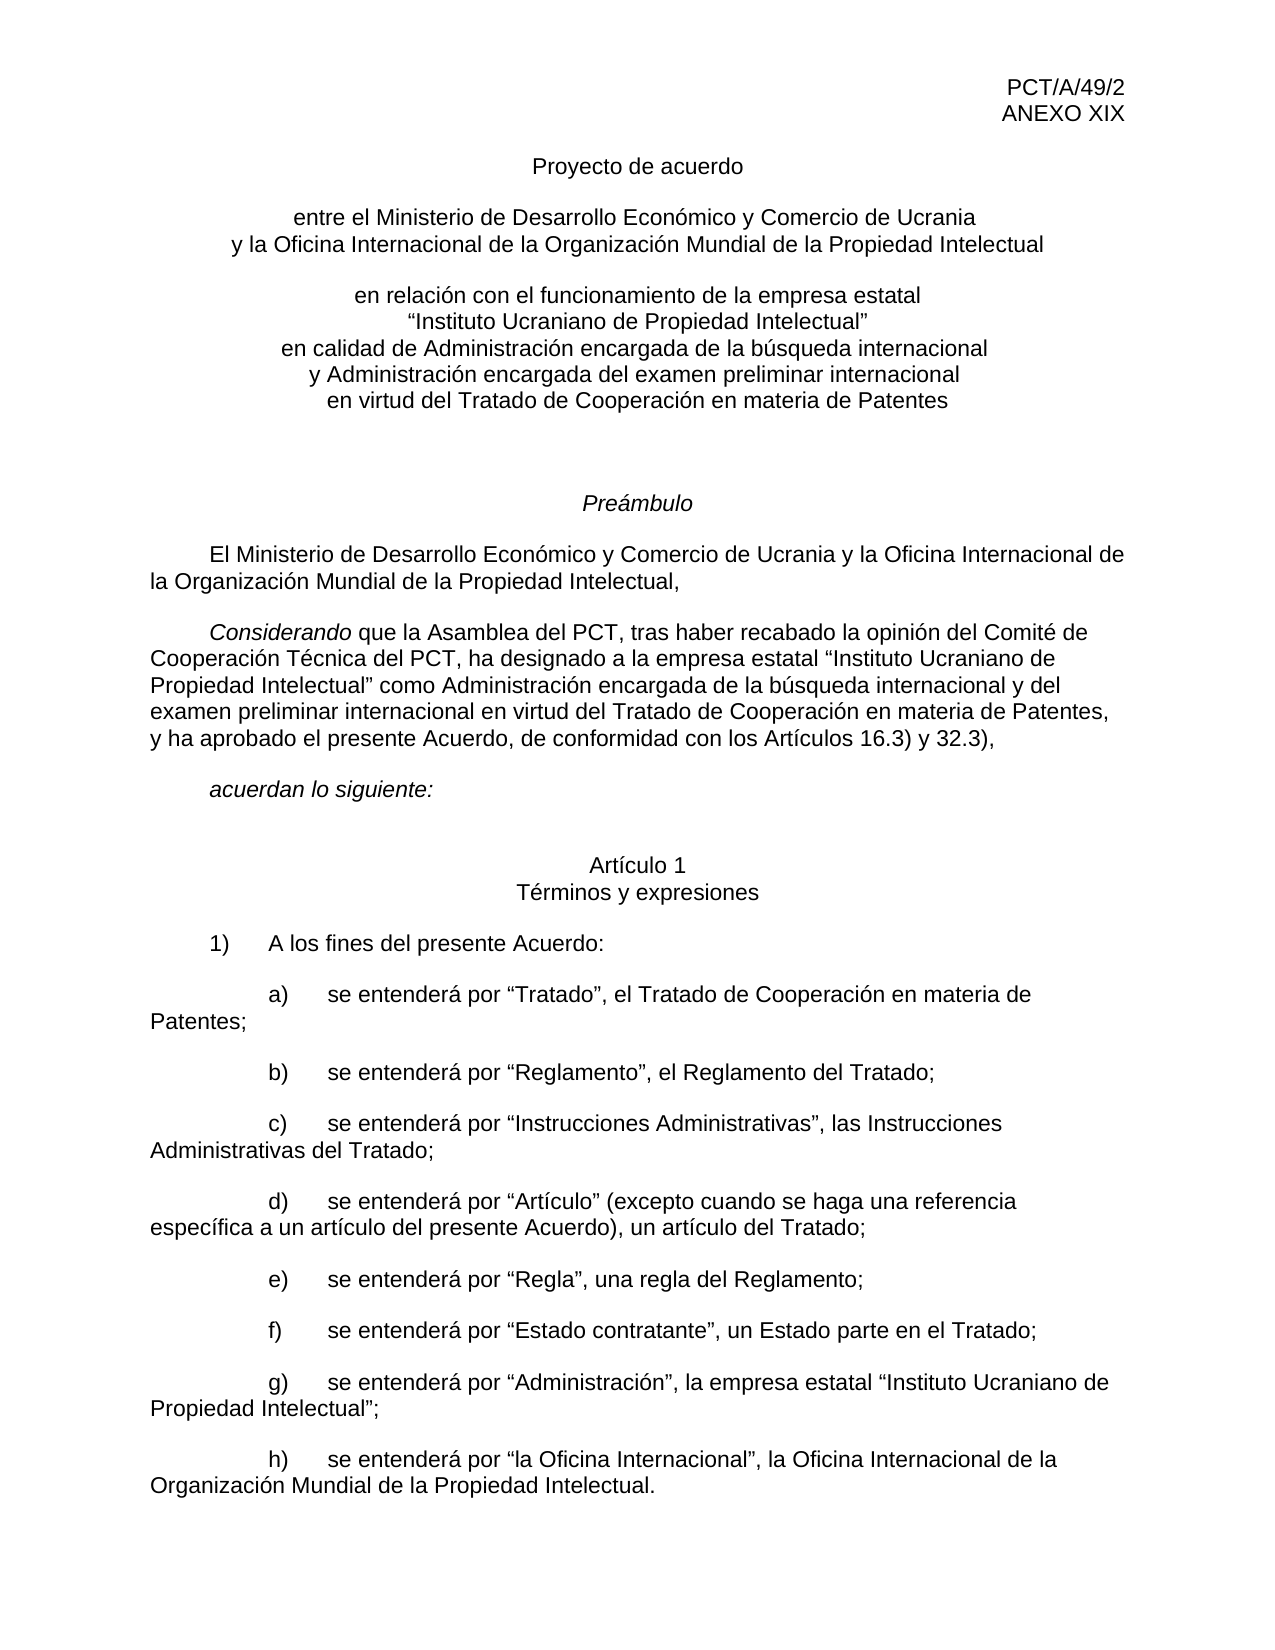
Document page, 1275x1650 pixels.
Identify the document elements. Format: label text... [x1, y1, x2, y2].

text en relación con el funcionamiento de la empresa estatal “Instituto Ucraniano de Propiedad Intelectual” en calidad de Administración encargada de la búsqueda internacional y Administración encargada del examen preliminar internacional en virtud del Tratado de Cooperación en materia de Patentes [150, 282, 1125, 414]
text Proyecto de acuerdo [150, 153, 1125, 179]
text e) se entenderá por “Regla”, una regla del Reglamento; [150, 1266, 1125, 1292]
text El Ministerio de Desarrollo Económico y Comercio de Ucrania y la Oficina Internacional de la Organización Mundial de la Propiedad Intelectual, [150, 541, 1125, 594]
text h) se entenderá por “la Oficina Internacional”, la Oficina Internacional de la Organización Mundial de la Propiedad Intelectual. [150, 1446, 1125, 1499]
text g) se entenderá por “Administración”, la empresa estatal “Instituto Ucraniano de Propiedad Intelectual”; [150, 1368, 1125, 1421]
text a) se entenderá por “Tratado”, el Tratado de Cooperación en materia de Patentes; [150, 981, 1125, 1034]
subtitle Artículo 1 Términos y expresiones [150, 852, 1125, 905]
text 1) A los fines del presente Acuerdo: [150, 930, 1125, 956]
text c) se entenderá por “Instrucciones Administrativas”, las Instrucciones Administrativas del Tratado; [150, 1110, 1125, 1163]
text d) se entenderá por “Artículo” (excepto cuando se haga una referencia específica a un artículo del presente Acuerdo), un artículo del Tratado; [150, 1188, 1125, 1241]
text Considerando que la Asamblea del PCT, tras haber recabado la opinión del Comité de Cooperación Técnica del PCT, ha designado a la empresa estatal “Instituto Ucraniano de Propiedad Intelectual” como Administración encargada de la búsqueda internacional y del examen preliminar internacional en virtud del Tratado de Cooperación en materia de Patentes, y ha aprobado el presente Acuerdo, de conformidad con los Artículos 16.3) y 32.3), [150, 619, 1125, 751]
text b) se entenderá por “Reglamento”, el Reglamento del Tratado; [150, 1059, 1125, 1085]
text acuerdan lo siguiente: [150, 776, 1125, 802]
text entre el Ministerio de Desarrollo Económico y Comercio de Ucrania y la Oficina Internacional de la Organización Mundial de la Propiedad Intelectual [150, 204, 1125, 257]
text Preámbulo [150, 490, 1125, 516]
text f) se entenderá por “Estado contratante”, un Estado parte en el Tratado; [150, 1317, 1125, 1343]
